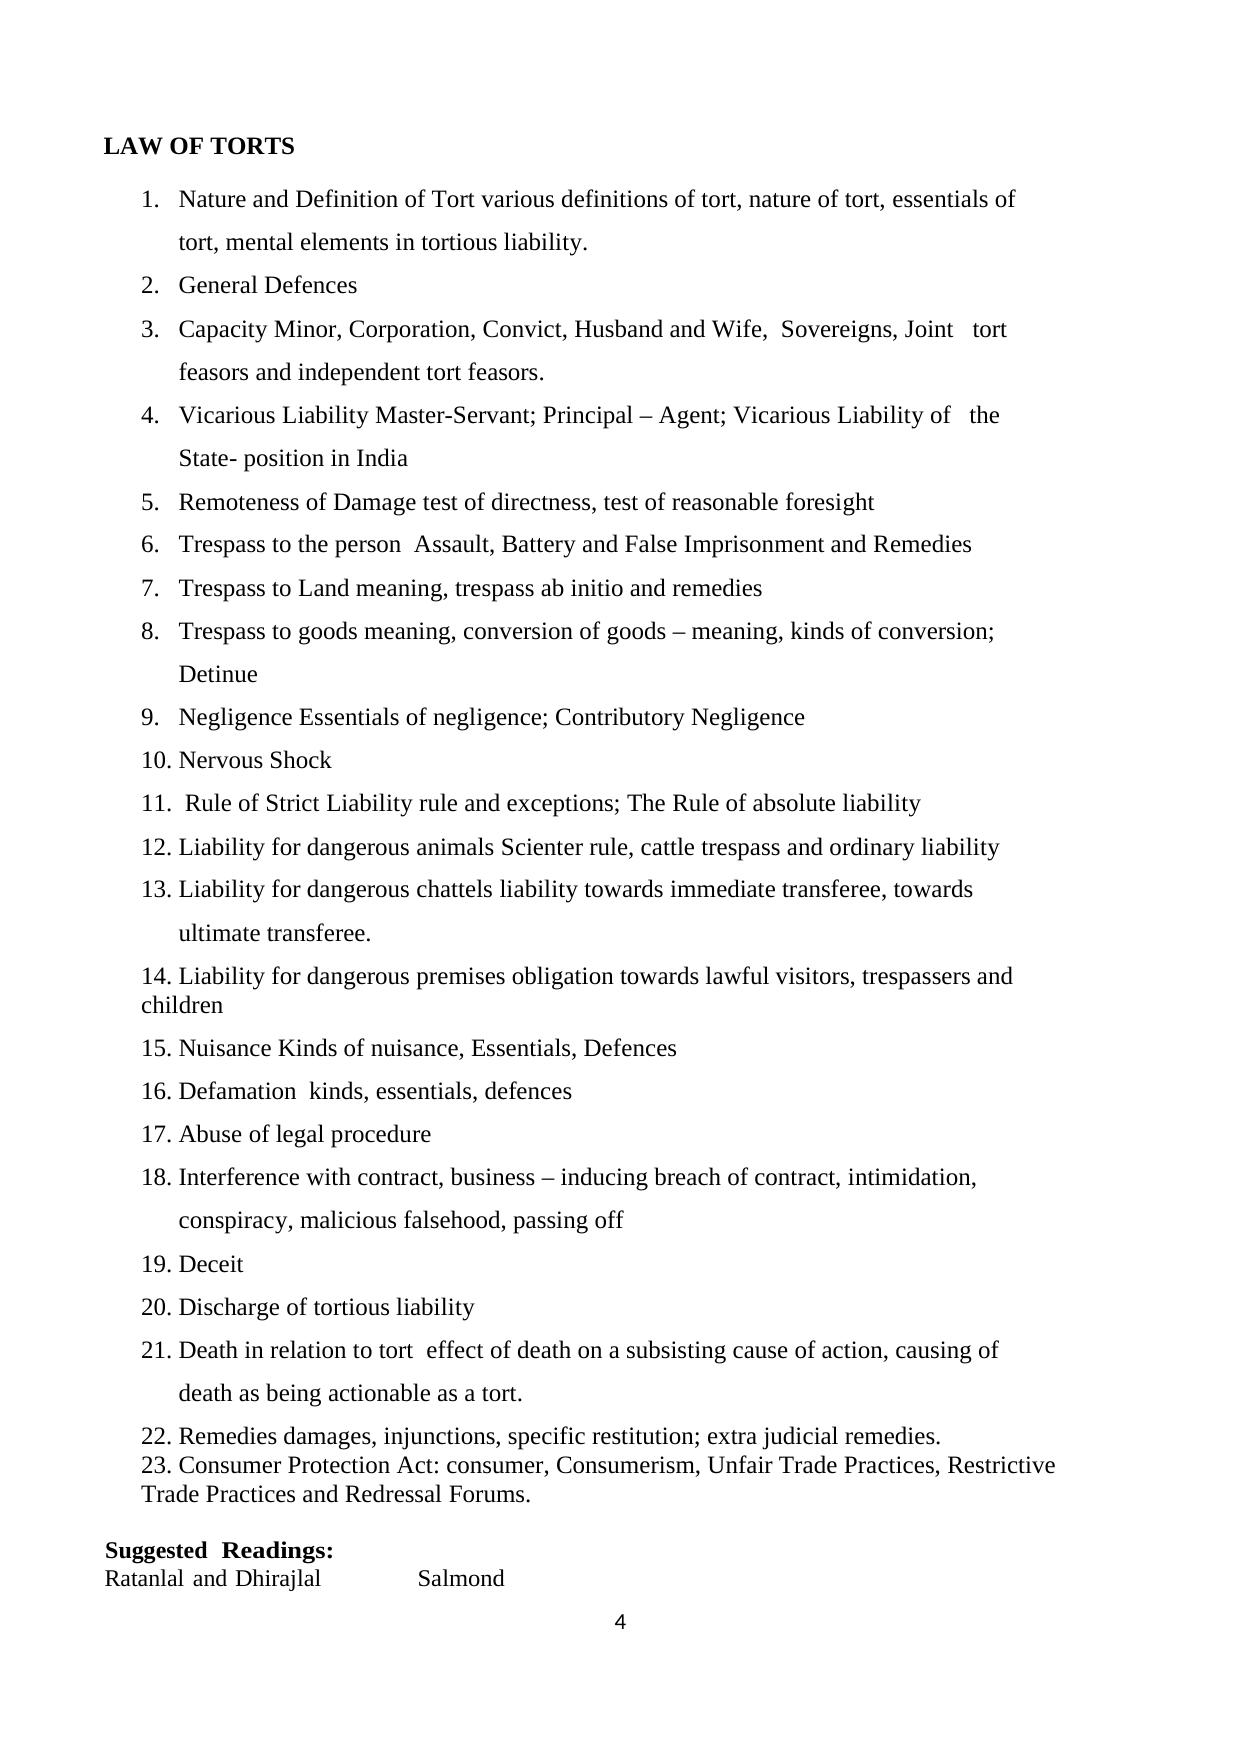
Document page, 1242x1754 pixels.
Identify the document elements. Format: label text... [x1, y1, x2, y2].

text 1. Nature and Definition of Tort various definitions of tort, nature of tort, essentials of tort, mental elements in tortious liability. [141, 184, 1061, 256]
text 19. Deceit [141, 1249, 1069, 1278]
text 3. Capacity Minor, Corporation, Convict, Husband and Wife, Sovereigns, Joint tort feasors and independent tort feasors. [141, 314, 1050, 385]
text Ratanlal and Dhirajlal [104, 1564, 332, 1592]
text 5. Remoteness of Damage test of directness, test of reasonable foresight [141, 487, 1069, 515]
text 18. Interference with contract, business – inducing breach of contract, intimidation, conspiracy, malicious falsehood, passing off [141, 1162, 1042, 1234]
text 4. Vicarious Liability Master-Servant; Principal – Agent; Vicarious Liability of the State- position in India [141, 400, 1042, 472]
text 10. Nervous Shock [141, 745, 1069, 774]
text 12. Liability for dangerous animals Scienter rule, cattle trespass and ordinary liability [141, 832, 1069, 860]
text 20. Discharge of tortious liability [141, 1292, 1069, 1321]
text Suggested Readings: [105, 1536, 1069, 1563]
text 6. Trespass to the person Assault, Battery and False Imprisonment and Remedies [141, 529, 1069, 558]
text 13. Liability for dangerous chattels liability towards immediate transferee, towards ultimate transferee. [141, 874, 1042, 946]
text 21. Death in relation to tort effect of death on a subsisting cause of action, causing of death as being actionable as a tort. [141, 1335, 1042, 1407]
text Detinue [178, 659, 1069, 688]
text 8. Trespass to goods meaning, conversion of goods – meaning, kinds of conversion; [141, 616, 1069, 644]
text 9. Negligence Essentials of negligence; Contributory Negligence [141, 702, 1069, 731]
text 2. General Defences [141, 271, 1069, 299]
text 22. Remedies damages, injunctions, specific restitution; extra judicial remedies. [141, 1421, 1069, 1450]
text Salmond [417, 1564, 1069, 1592]
text 7. Trespass to Land meaning, trespass ab initio and remedies [141, 573, 1069, 602]
text LAW OF TORTS [103, 131, 1069, 159]
text 23. Consumer Protection Act: consumer, Consumerism, Unfair Trade Practices, Restrictive Trade Practices and Redressal Forums. [141, 1450, 1069, 1507]
text 14. Liability for dangerous premises obligation towards lawful visitors, trespassers and children [141, 961, 1069, 1018]
text 15. Nuisance Kinds of nuisance, Essentials, Defences [141, 1033, 1069, 1062]
text 16. Defamation kinds, essentials, defences [141, 1076, 1069, 1105]
text 17. Abuse of legal procedure [141, 1119, 1069, 1148]
text 11. Rule of Strict Liability rule and exceptions; The Rule of absolute liability [141, 788, 1069, 817]
